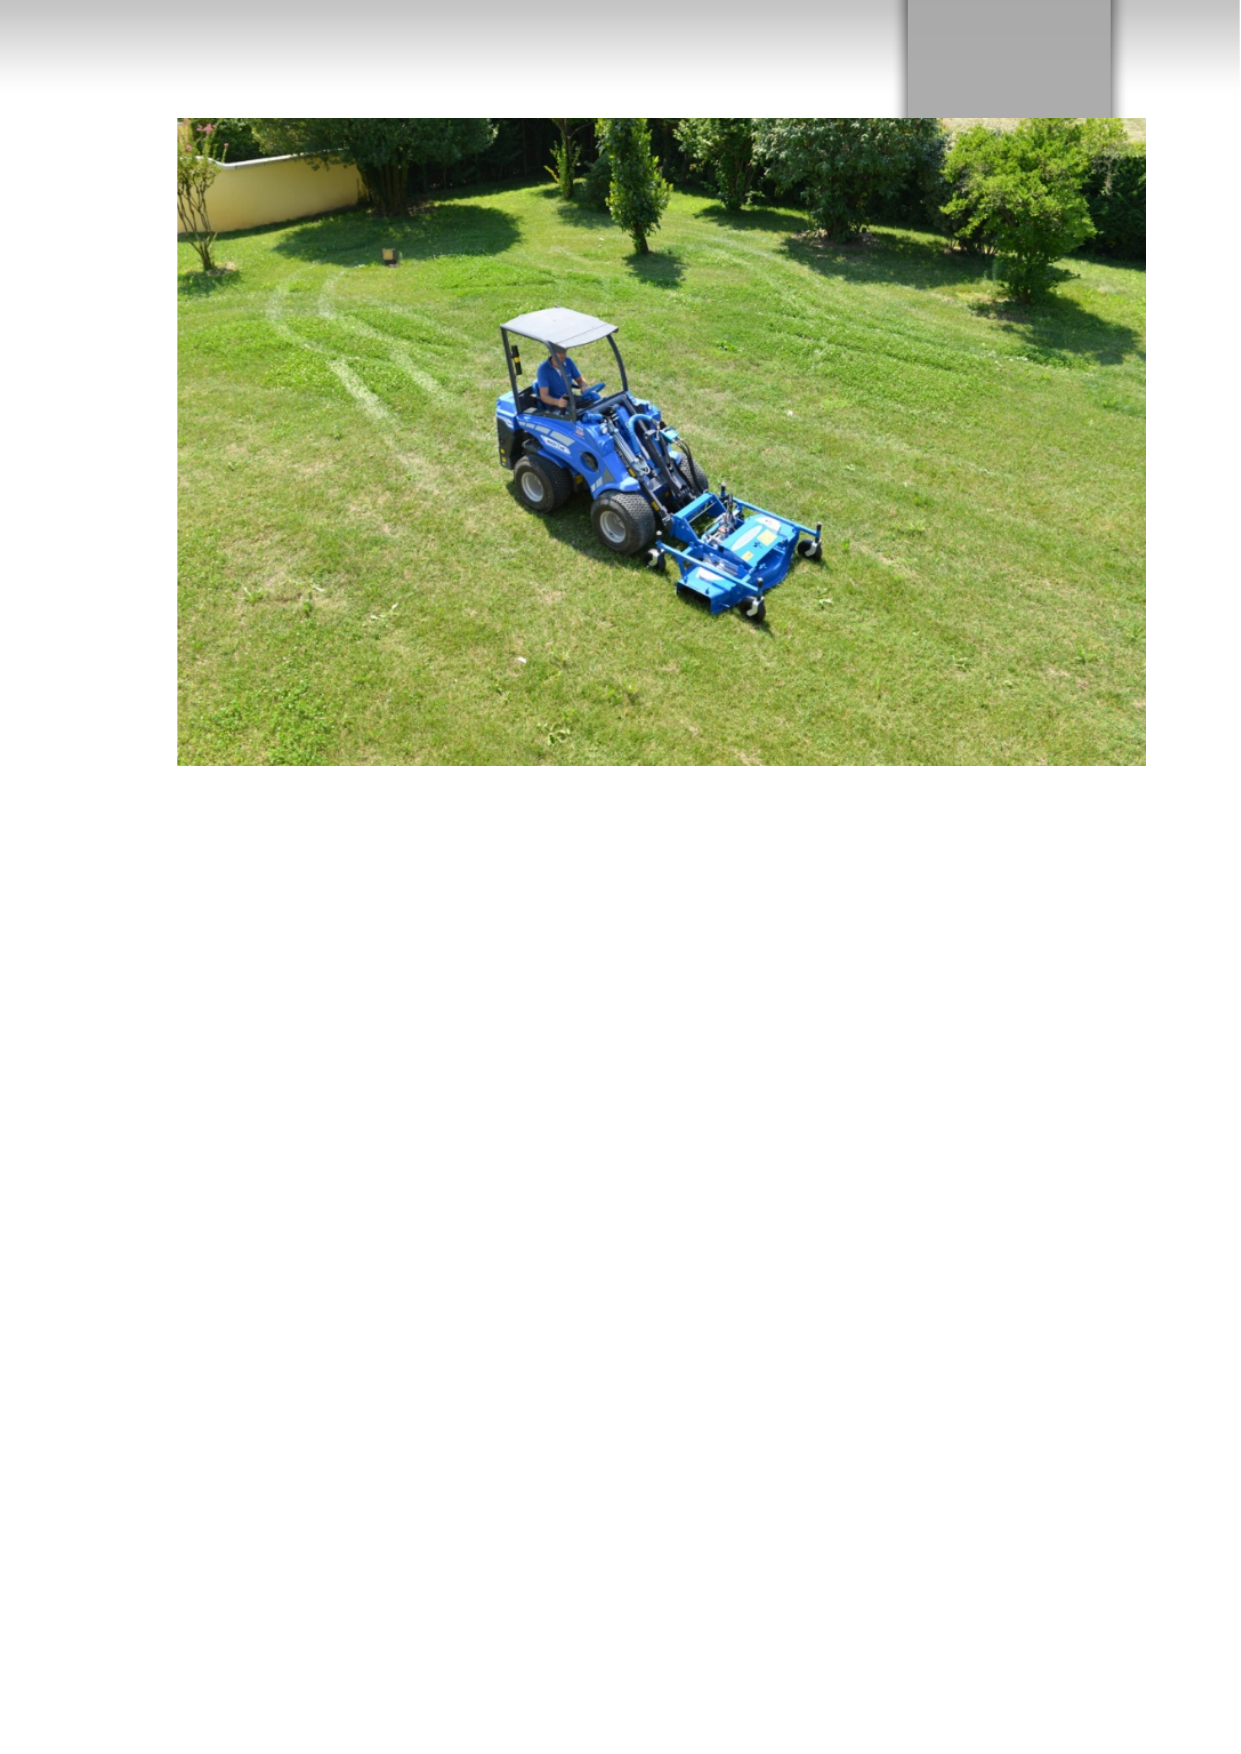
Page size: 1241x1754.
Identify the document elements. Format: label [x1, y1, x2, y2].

picture [0, 0, 1240, 766]
